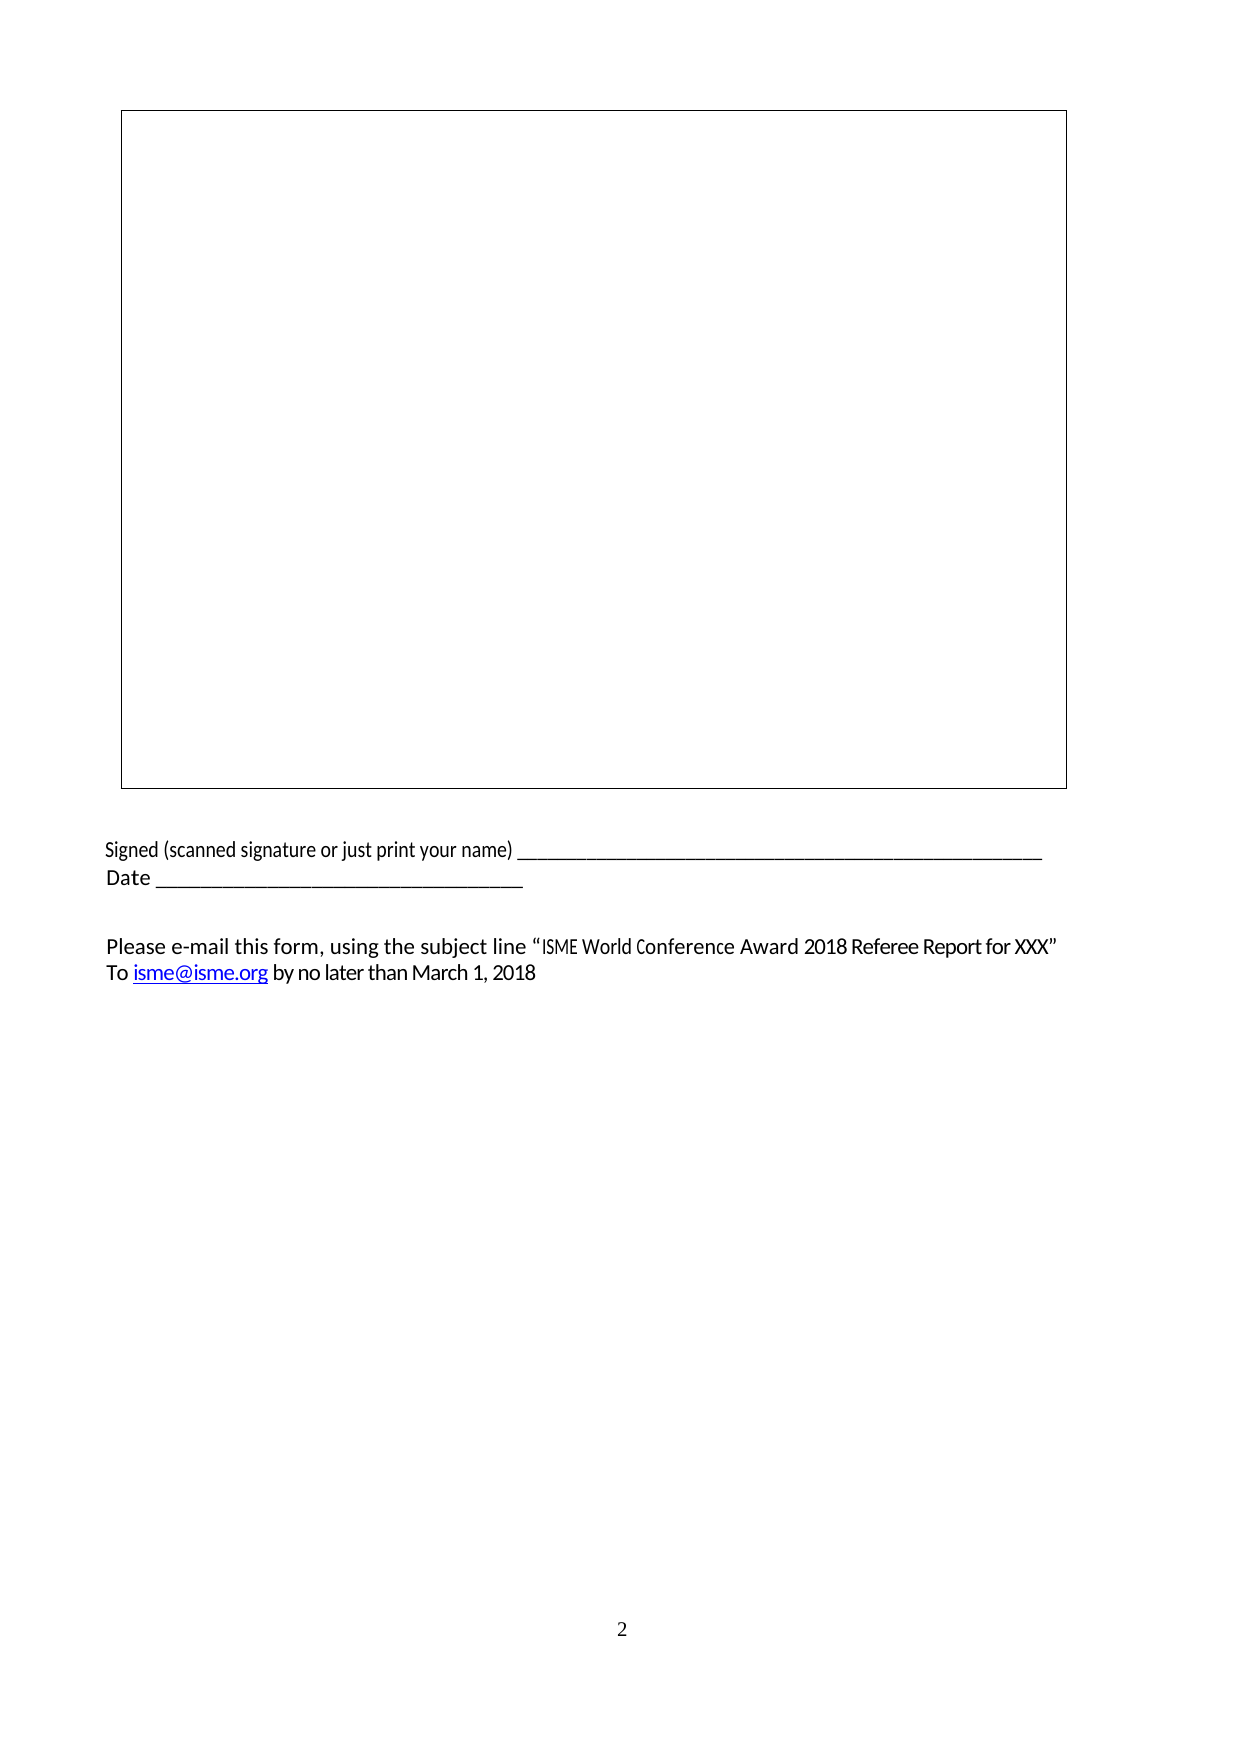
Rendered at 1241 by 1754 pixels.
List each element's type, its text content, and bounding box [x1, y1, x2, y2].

text To isme@isme.org by no later than March 1, 2018 [106, 961, 1076, 986]
text Date _________________________________ [106, 863, 1077, 891]
text Signed (scanned signature or just print your name) _____________________________________________________ [105, 835, 1077, 863]
text Please e-mail this form, using the subject line “ISME World Conference Award 2018 Referee Report for XXX” [106, 934, 1076, 959]
table_header [122, 111, 1066, 787]
